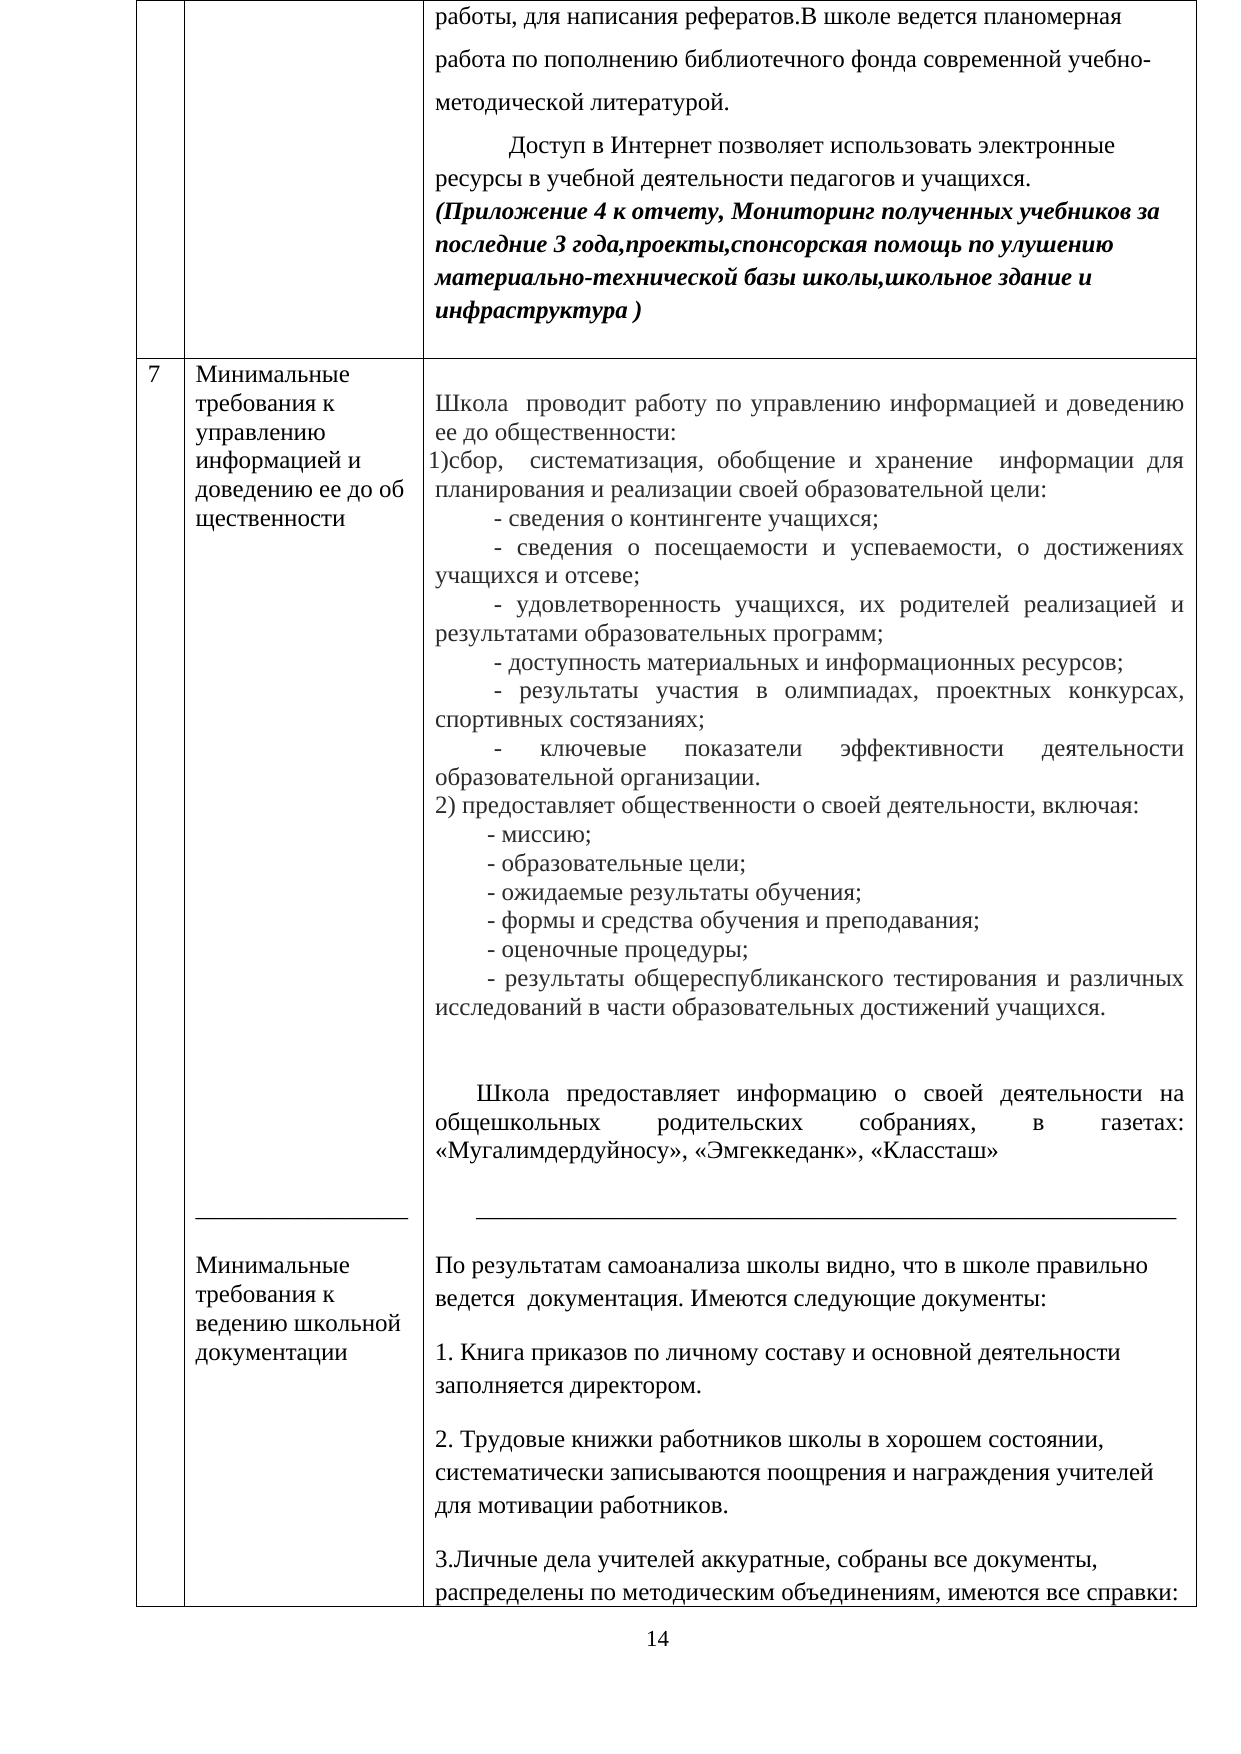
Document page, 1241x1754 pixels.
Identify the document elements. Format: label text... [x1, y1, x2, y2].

table_cell 6 [137, 1, 184, 358]
table_cell 7 [137, 359, 184, 1606]
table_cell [185, 1, 423, 358]
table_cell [185, 359, 423, 1606]
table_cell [424, 1, 1196, 358]
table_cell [424, 359, 1196, 1606]
